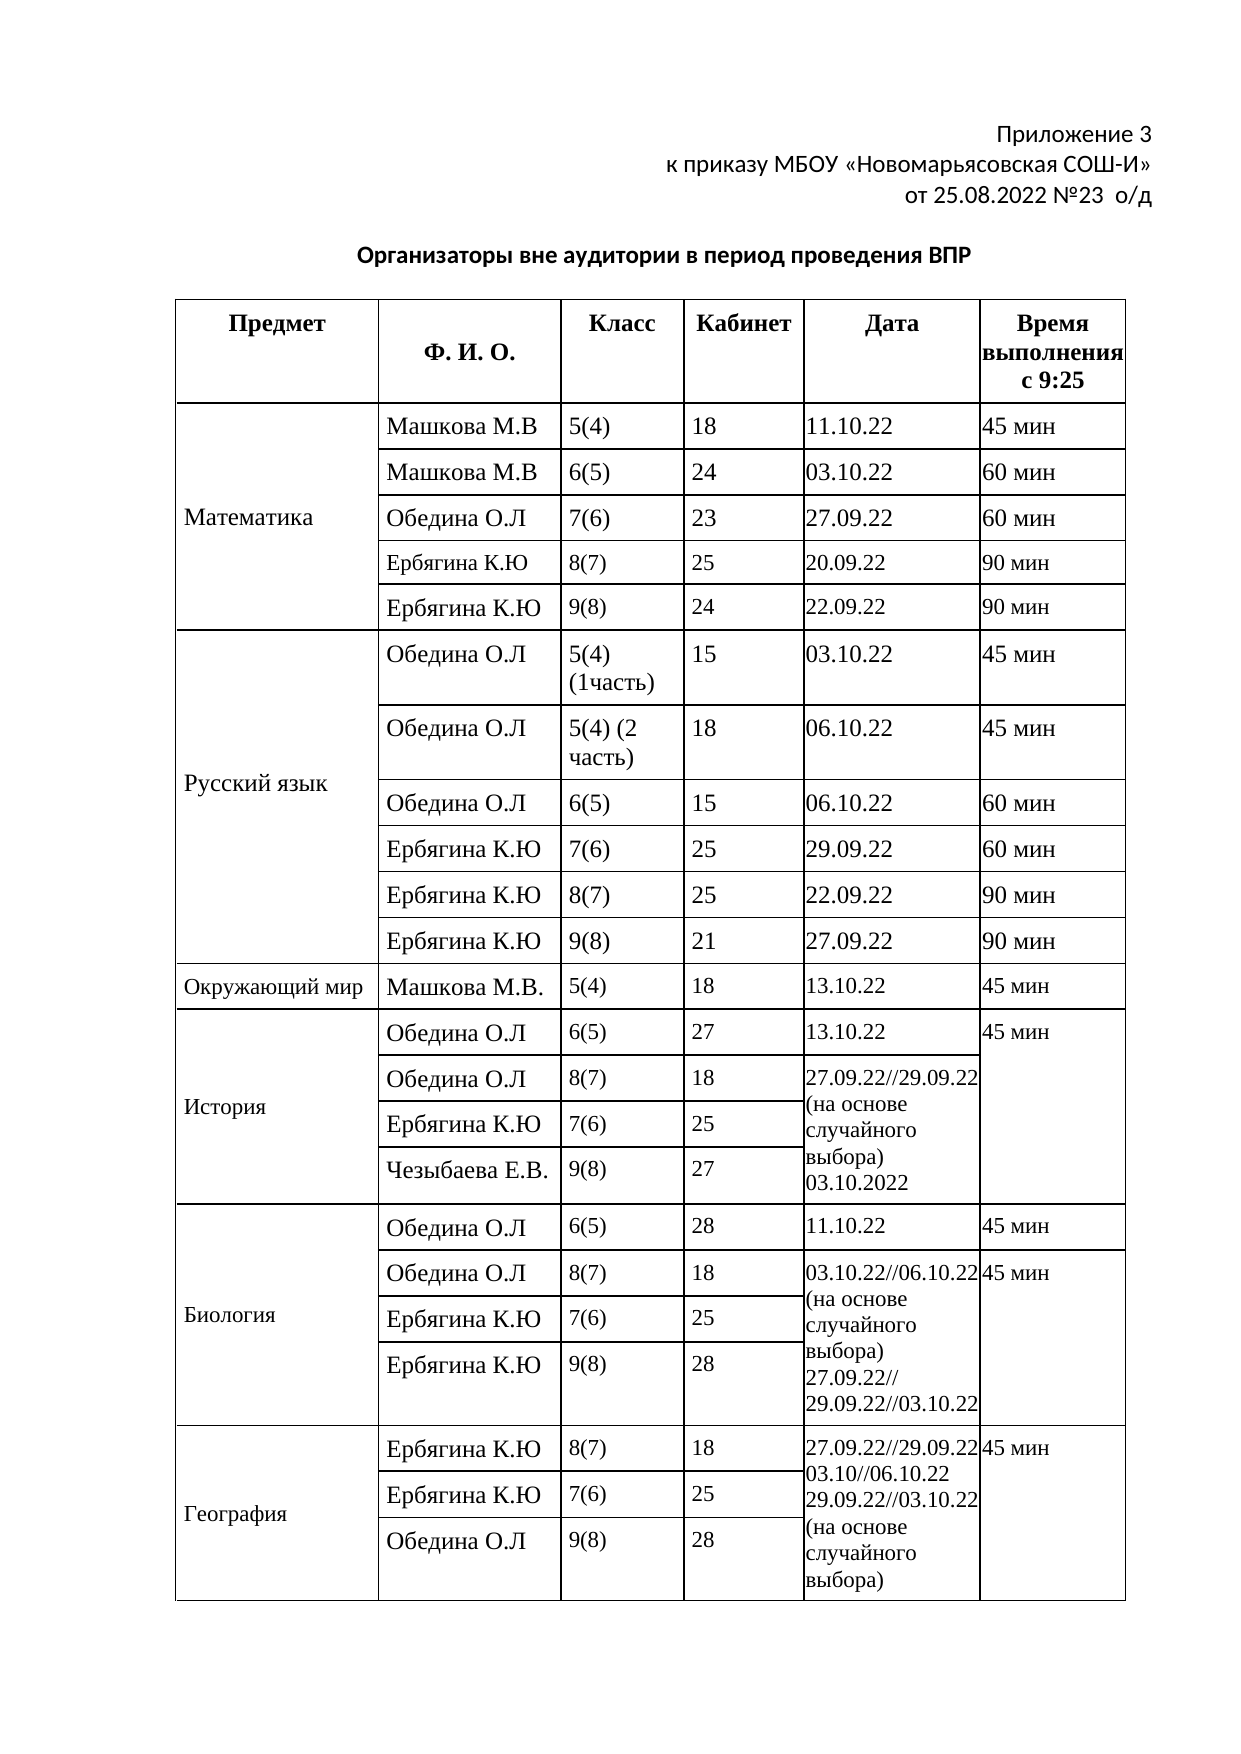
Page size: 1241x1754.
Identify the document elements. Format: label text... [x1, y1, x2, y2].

table_cell 45 мин [981, 706, 1125, 779]
table_cell Обедина О.Л [379, 706, 560, 779]
table_cell Обедина О.Л [379, 1056, 560, 1100]
table_cell 9(8) [562, 585, 683, 629]
table_cell 13.10.22 [805, 964, 979, 1008]
table_cell 45 мин [981, 1010, 1125, 1203]
table_cell Ербягина К.Ю [379, 918, 560, 962]
table_cell 7(6) [562, 1472, 683, 1516]
table_cell Биология [176, 1204, 378, 1424]
table_cell 45 мин [981, 631, 1125, 704]
table_cell 7(6) [562, 1297, 683, 1341]
table_cell 25 [685, 826, 803, 871]
table_cell 60 мин [981, 826, 1125, 871]
table_cell Чезыбаева Е.В. [379, 1148, 560, 1203]
table_cell Машкова М.В [379, 450, 560, 494]
table_cell 25 [685, 1297, 803, 1341]
table_header Время выполнения с 9:25 [981, 300, 1125, 402]
table_cell 28 [685, 1205, 803, 1249]
table_cell История [176, 1009, 378, 1203]
table_cell 6(5) [562, 1010, 683, 1054]
table_cell 45 мин [981, 964, 1125, 1008]
table_header Кабинет [685, 300, 803, 402]
table_cell 28 [685, 1518, 803, 1600]
table_cell 18 [685, 964, 803, 1008]
table_cell Обедина О.Л [379, 780, 560, 824]
table_cell 6(5) [562, 450, 683, 494]
table_cell 25 [685, 1472, 803, 1516]
table_cell 8(7) [562, 872, 683, 916]
table_cell Ербягина К.Ю [379, 826, 560, 871]
table_cell 90 мин [981, 585, 1125, 629]
table_cell 90 мин [981, 872, 1125, 916]
table_cell 23 [685, 496, 803, 540]
table_cell Обедина О.Л [379, 1518, 560, 1600]
table_cell 5(4) [562, 964, 683, 1008]
table_cell Машкова М.В [379, 404, 560, 448]
table_cell География [176, 1426, 378, 1600]
table_cell 90 мин [981, 918, 1125, 962]
table_cell 25 [685, 541, 803, 583]
table_cell 9(8) [562, 1518, 683, 1600]
table_cell Математика [176, 403, 378, 629]
table_cell 24 [685, 450, 803, 494]
table_cell Обедина О.Л [379, 1205, 560, 1249]
table_cell 13.10.22 [805, 1010, 979, 1054]
table_cell 27 [685, 1148, 803, 1203]
table_cell Ербягина К.Ю [379, 1343, 560, 1424]
text Приложение 3 к приказу МБОУ «Новомарьясовская СОШ-И» от 25.08.2022 №23 о/д [177, 118, 1152, 210]
table_cell 8(7) [562, 541, 683, 583]
table_cell 20.09.22 [805, 541, 979, 583]
table_cell 03.10.22 [805, 450, 979, 494]
table_cell 45 мин [981, 1426, 1125, 1600]
table_cell 21 [685, 918, 803, 962]
table_cell 60 мин [981, 780, 1125, 824]
table_cell Ербягина К.Ю [379, 872, 560, 916]
table_cell 90 мин [981, 541, 1125, 583]
table_cell 45 мин [981, 1251, 1125, 1424]
table_cell 03.10.22//06.10.22 (на основе случайного выбора) 27.09.22// 29.09.22//03.10.22 [805, 1251, 979, 1424]
table_header Класс [562, 300, 683, 402]
table_cell 45 мин [981, 404, 1125, 448]
table_cell 25 [685, 1102, 803, 1146]
table_cell 06.10.22 [805, 780, 979, 824]
table_cell Обедина О.Л [379, 1010, 560, 1054]
table_cell Ербягина К.Ю [379, 1102, 560, 1146]
table_cell 27.09.22 [805, 496, 979, 540]
table_cell Обедина О.Л [379, 631, 560, 704]
table_cell 7(6) [562, 826, 683, 871]
table_cell 27.09.22//29.09.22 (на основе случайного выбора) 03.10.2022 [805, 1056, 979, 1203]
table_cell Обедина О.Л [379, 1251, 560, 1295]
table_cell Ербягина К.Ю [379, 1297, 560, 1341]
table_cell 5(4) (2 часть) [562, 706, 683, 779]
table_header Ф. И. О. [379, 300, 560, 402]
table_header Предмет [176, 300, 378, 402]
table_cell 03.10.22 [805, 631, 979, 704]
table_cell 60 мин [981, 450, 1125, 494]
table_cell 9(8) [562, 1343, 683, 1424]
table_cell 8(7) [562, 1426, 683, 1470]
table_cell 45 мин [981, 1205, 1125, 1249]
table_cell 25 [685, 872, 803, 916]
table_cell 60 мин [981, 496, 1125, 540]
table_cell 18 [685, 1251, 803, 1295]
table_cell Ербягина К.Ю [379, 541, 560, 583]
table_header Дата [805, 300, 979, 402]
table_cell 8(7) [562, 1251, 683, 1295]
table_cell 5(4) (1часть) [562, 631, 683, 704]
table_cell 6(5) [562, 780, 683, 824]
table_cell 22.09.22 [805, 872, 979, 916]
table_cell Обедина О.Л [379, 496, 560, 540]
table_cell 18 [685, 706, 803, 779]
table_cell Ербягина К.Ю [379, 585, 560, 629]
table_cell 8(7) [562, 1056, 683, 1100]
table_cell 11.10.22 [805, 404, 979, 448]
table_cell 22.09.22 [805, 585, 979, 629]
table_cell 7(6) [562, 496, 683, 540]
table_cell Ербягина К.Ю [379, 1472, 560, 1516]
table_cell 24 [685, 585, 803, 629]
table_cell 29.09.22 [805, 826, 979, 871]
table_cell Окружающий мир [176, 964, 378, 1008]
table_cell 18 [685, 1056, 803, 1100]
table_cell 5(4) [562, 404, 683, 448]
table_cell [805, 1426, 979, 1600]
table_cell 18 [685, 1426, 803, 1470]
table_cell 7(6) [562, 1102, 683, 1146]
table_cell 06.10.22 [805, 706, 979, 779]
table_cell Машкова М.В. [379, 964, 560, 1008]
table_cell Русский язык [176, 630, 378, 962]
table_cell 9(8) [562, 1148, 683, 1203]
table_cell 28 [685, 1343, 803, 1424]
table_cell 27 [685, 1010, 803, 1054]
table_cell 11.10.22 [805, 1205, 979, 1249]
table_cell 6(5) [562, 1205, 683, 1249]
table_cell 15 [685, 631, 803, 704]
table_cell 15 [685, 780, 803, 824]
text Организаторы вне аудитории в период проведения ВПР [177, 239, 1152, 269]
table_cell 18 [685, 404, 803, 448]
table_cell Ербягина К.Ю [379, 1426, 560, 1470]
table_cell 9(8) [562, 918, 683, 962]
table_cell 27.09.22 [805, 918, 979, 962]
